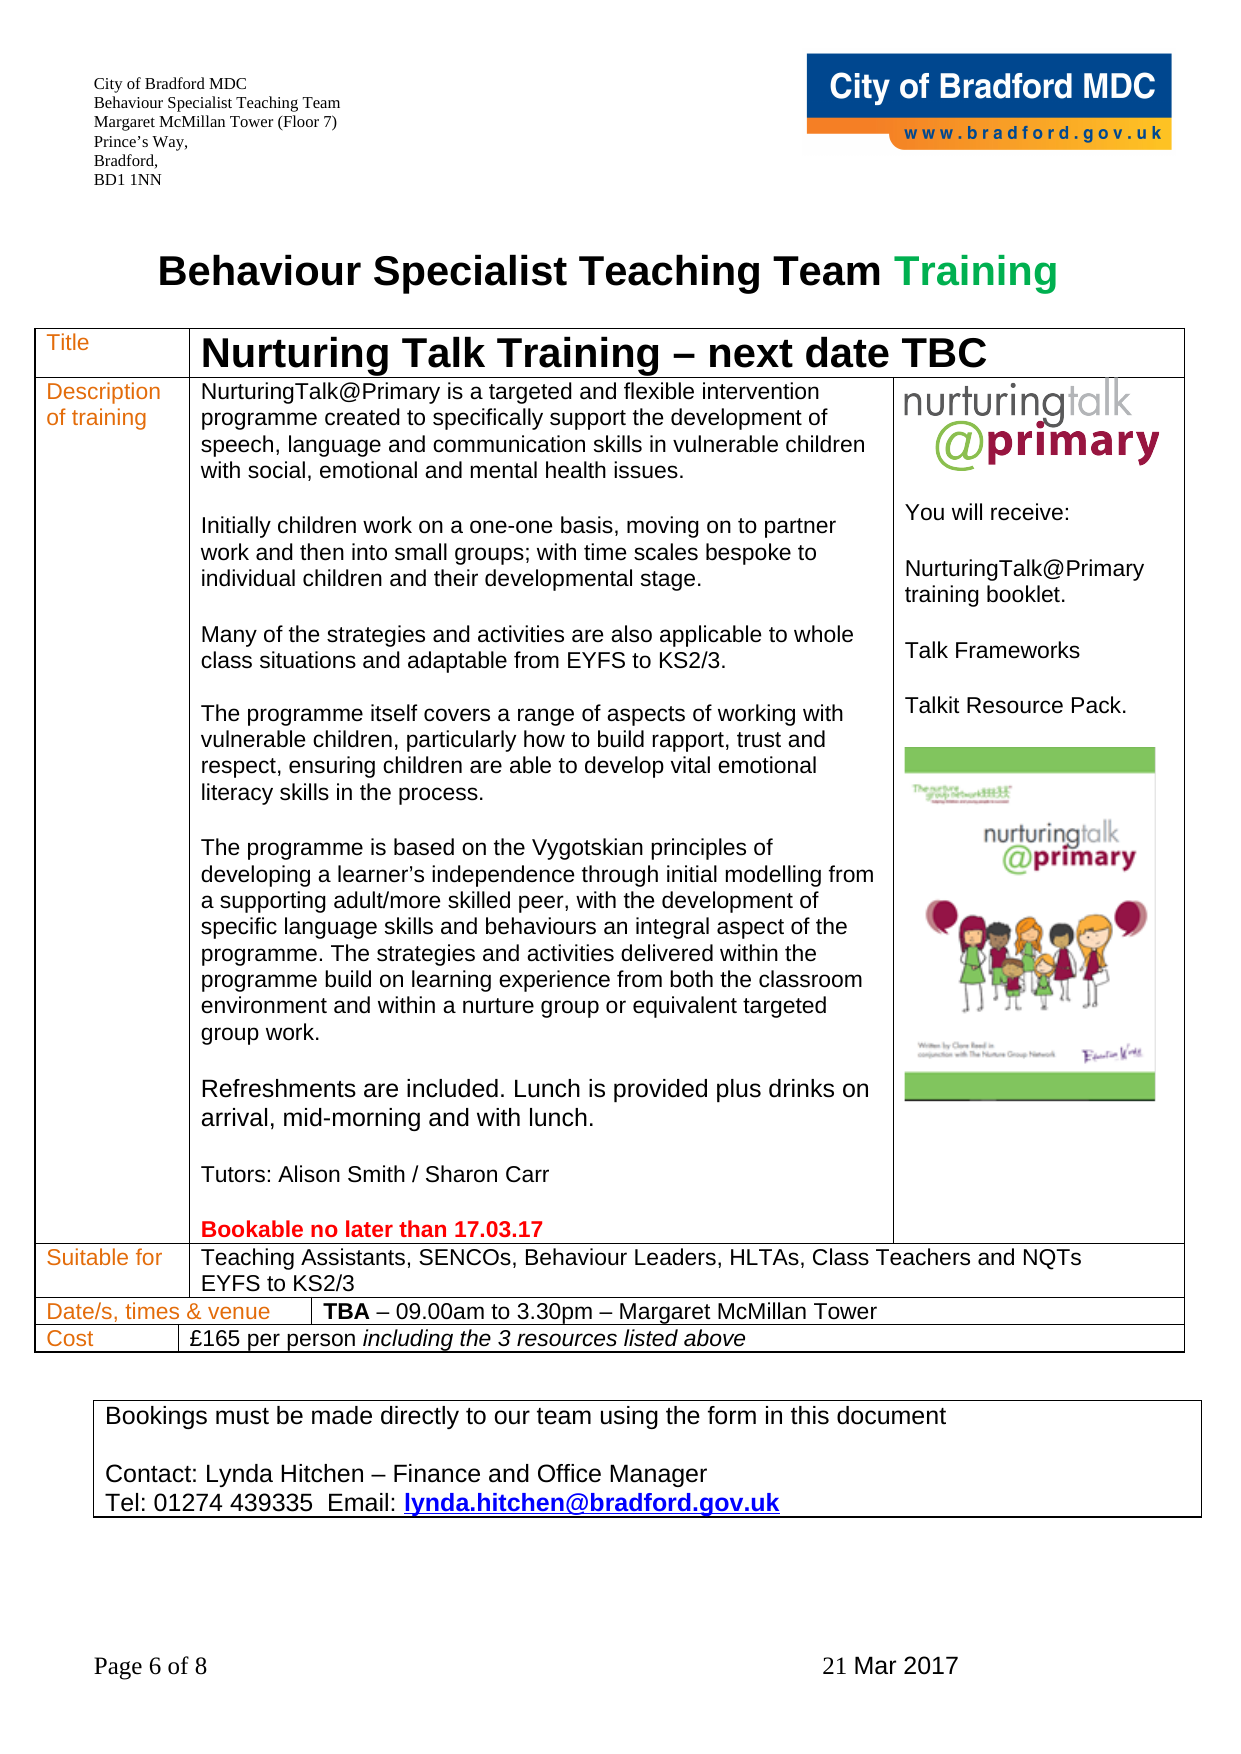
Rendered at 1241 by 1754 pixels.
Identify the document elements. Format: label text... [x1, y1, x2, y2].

text Behaviour Specialist Teaching Team Training [94, 246, 1122, 294]
picture [904, 377, 1160, 471]
table_cell Date/s, times & venue [36, 1298, 311, 1324]
picture [904, 747, 1157, 1103]
table_header Title [36, 329, 189, 377]
table_header Bookings must be made directly to our team using the form in this document Contact: Lynda Hitchen – Finance and Office Manager Tel: 01274 439335 Email: lynda.hitchen@bradford.gov.uk [94, 1401, 1201, 1516]
table_cell NurturingTalk@Primary is a targeted and flexible intervention programme created to specifically support the development of speech, language and communication skills in vulnerable children with social, emotional and mental health issues. Initially children work on a one-one basis, moving on to partner work and then into small groups; with time scales bespoke to individual children and their developmental stage. Many of the strategies and activities are also applicable to whole class situations and adaptable from EYFS to KS2/3. The programme itself covers a range of aspects of working with vulnerable children, particularly how to build rapport, trust and respect, ensuring children are able to develop vital emotional literacy skills in the process. The programme is based on the Vygotskian principles of developing a learner’s independence through initial modelling from a supporting adult/more skilled peer, with the development of specific language skills and behaviours an integral aspect of the programme. The strategies and activities delivered within the programme build on learning experience from both the classroom environment and within a nurture group or equivalent targeted group work. Refreshments are included. Lunch is provided plus drinks on arrival, mid-morning and with lunch. Tutors: Alison Smith / Sharon Carr Bookable no later than 17.03.17 [190, 378, 893, 1243]
table_cell You will receive: NurturingTalk@Primary training booklet. Talk Frameworks Talkit Resource Pack. [894, 378, 1184, 1243]
table_cell £165 per person including the 3 resources listed above [179, 1325, 1184, 1351]
table_cell Suitable for [36, 1244, 189, 1297]
table_cell Description of training [36, 378, 189, 1243]
table_cell Teaching Assistants, SENCOs, Behaviour Leaders, HLTAs, Class Teachers and NQTs EYFS to KS2/3 [190, 1244, 1184, 1297]
picture [801, 48, 1177, 156]
table_cell TBA – 09.00am to 3.30pm – Margaret McMillan Tower [312, 1298, 1184, 1324]
table_header Nurturing Talk Training – next date TBC [190, 329, 1184, 377]
table_cell Cost [36, 1325, 178, 1351]
